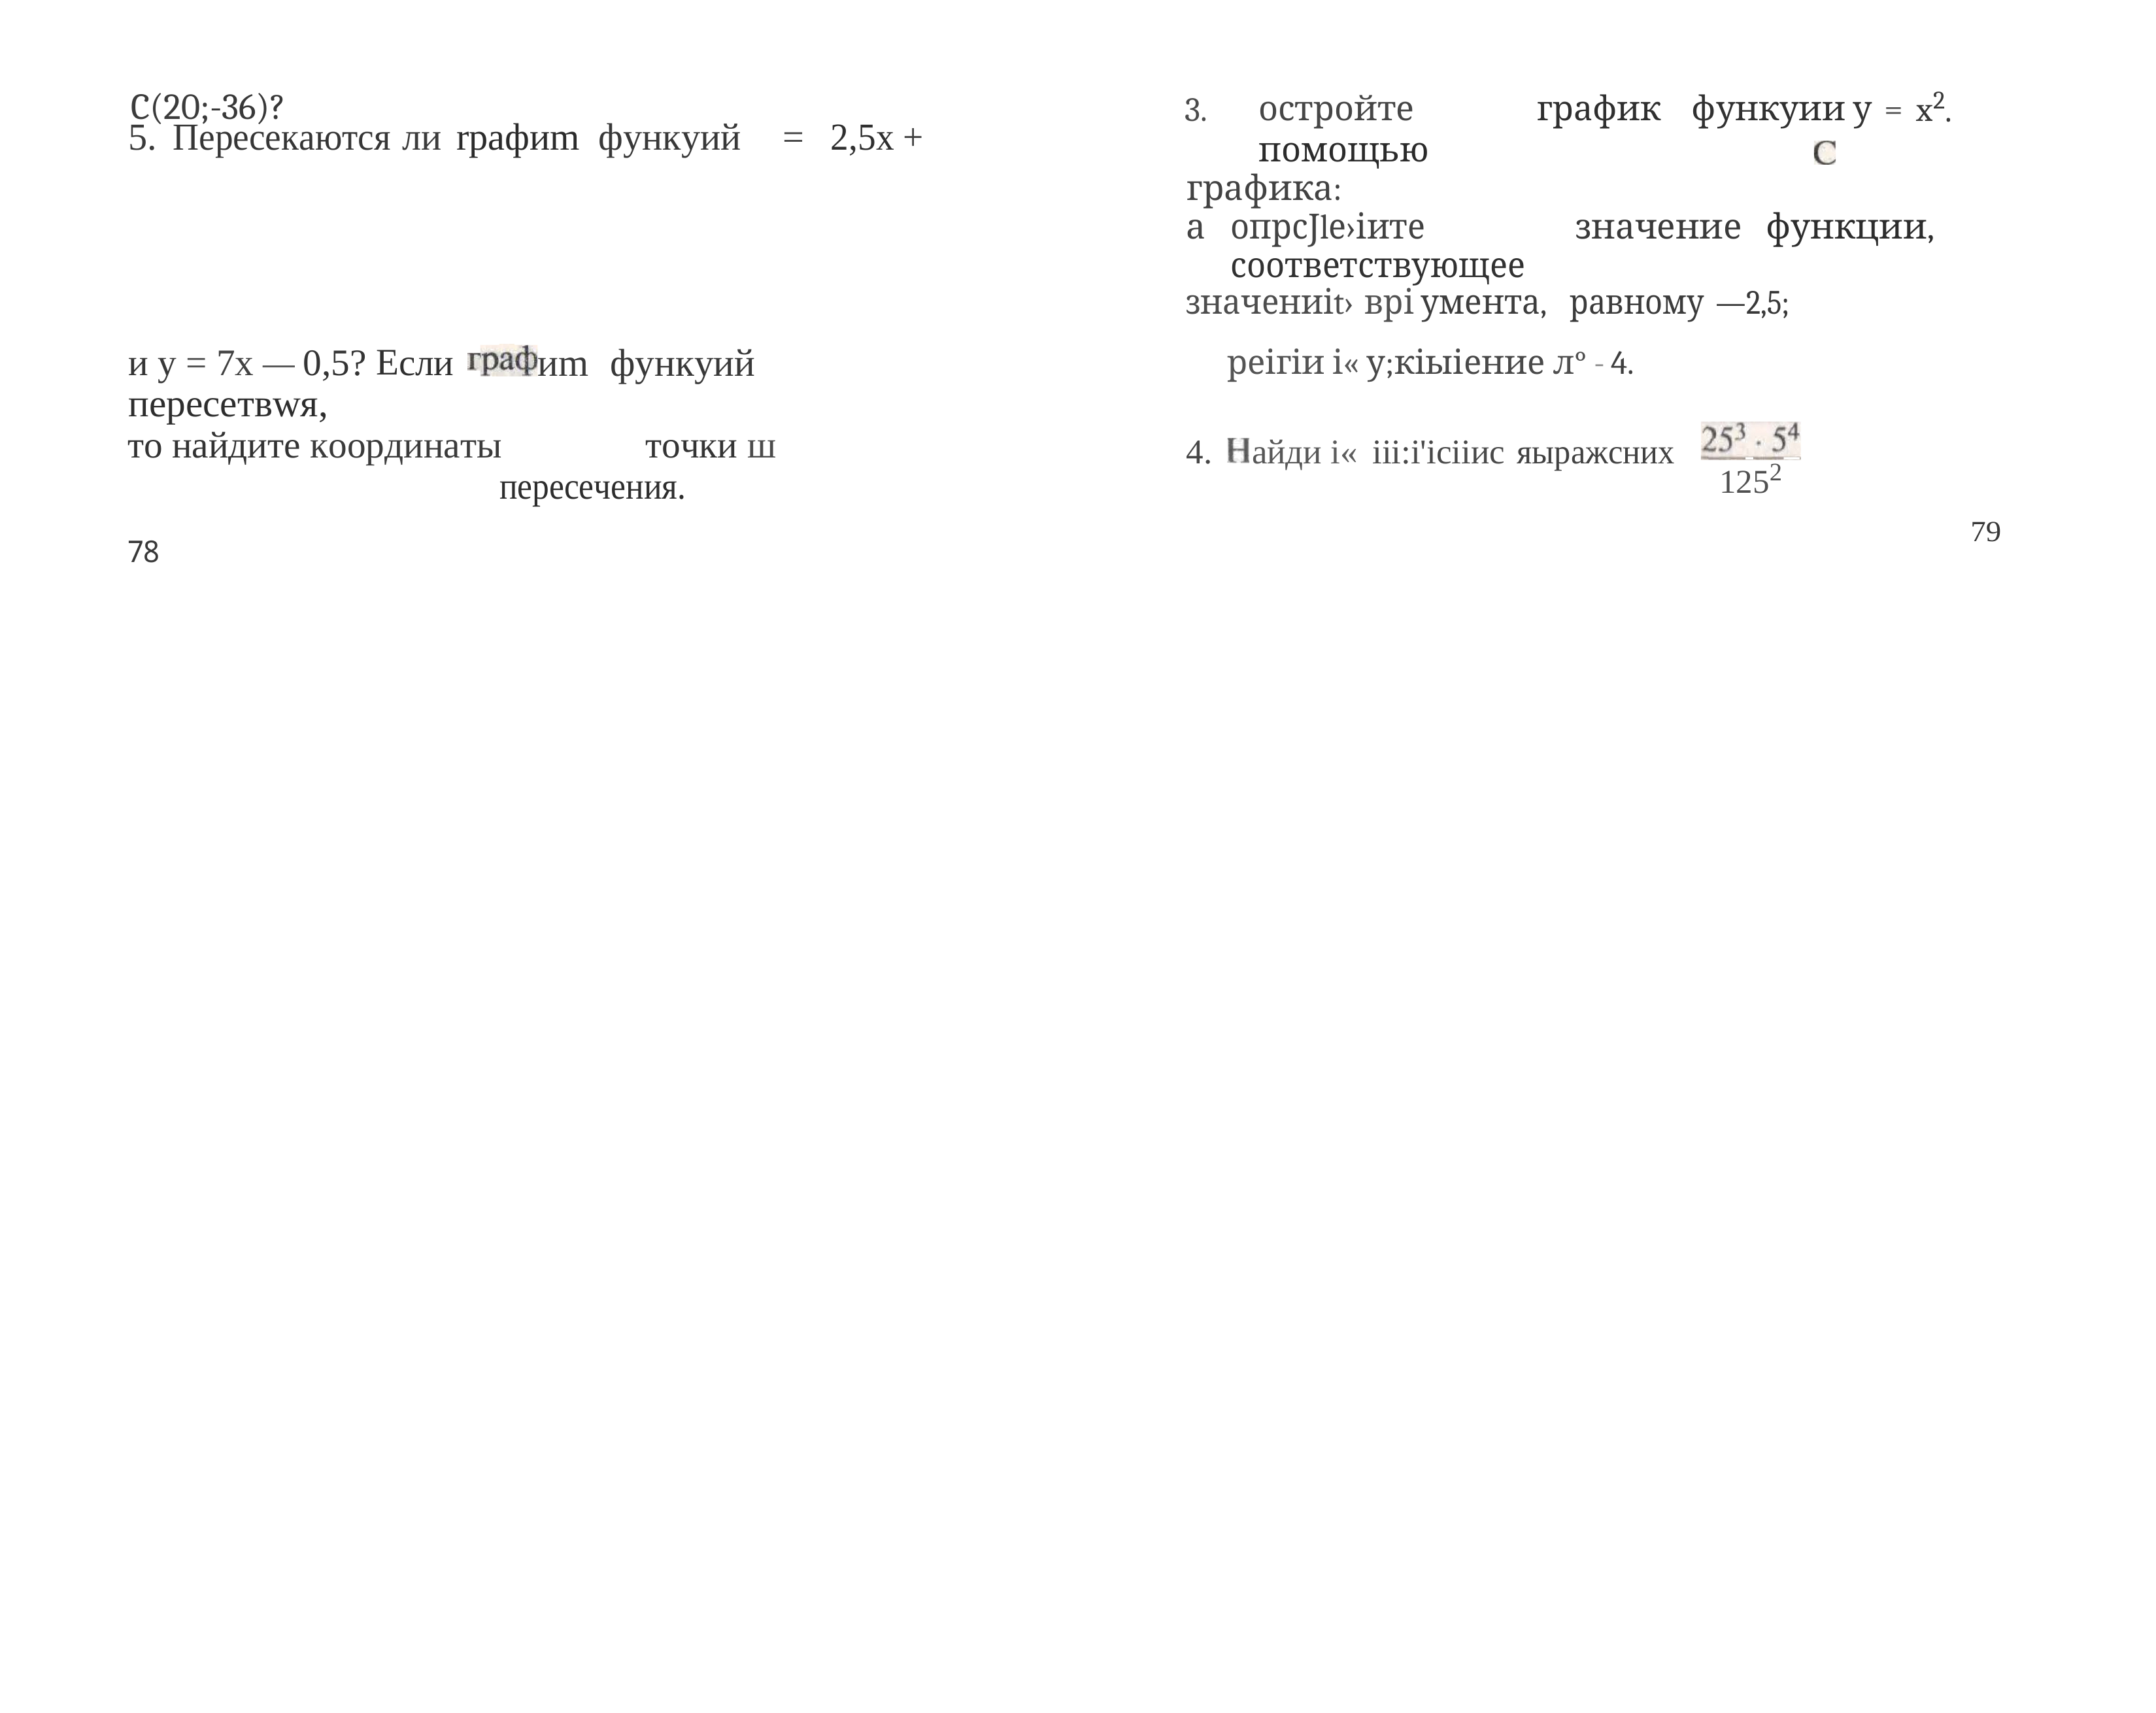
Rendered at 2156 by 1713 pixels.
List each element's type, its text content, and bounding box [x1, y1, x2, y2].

picture [1700, 422, 1801, 460]
list айди і« ііі:і'ісііис яыражсних [1186, 431, 1681, 471]
text а опрсЈlе›іите значение функции, соответствующее [1186, 208, 2015, 285]
text то найдите координаты точки ш пересечения. [127, 425, 839, 508]
text 79 [1693, 514, 2001, 548]
subtitle Пересекаются ли rpaфиm функуий = 2,5x + [220, 138, 471, 153]
text и у = 7x — 0,5? Если иm функуий пересетвwя, [128, 344, 937, 425]
text 1252 [1719, 457, 2015, 500]
subtitle Пересекаются ли rpaфиm функуий = 2,5x + [691, 138, 941, 153]
text 78 [127, 530, 839, 571]
picture [467, 344, 538, 376]
list остройте график функуии у = x2. помощью [1185, 88, 2015, 171]
text C(20;-36)? [131, 87, 941, 127]
text значениіt› врі умента, равному —2,5; [1185, 285, 2015, 322]
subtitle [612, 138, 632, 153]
text реігіи і« у;кіыіение л° - 4. [1227, 344, 2015, 382]
text графика: [1187, 171, 2015, 208]
